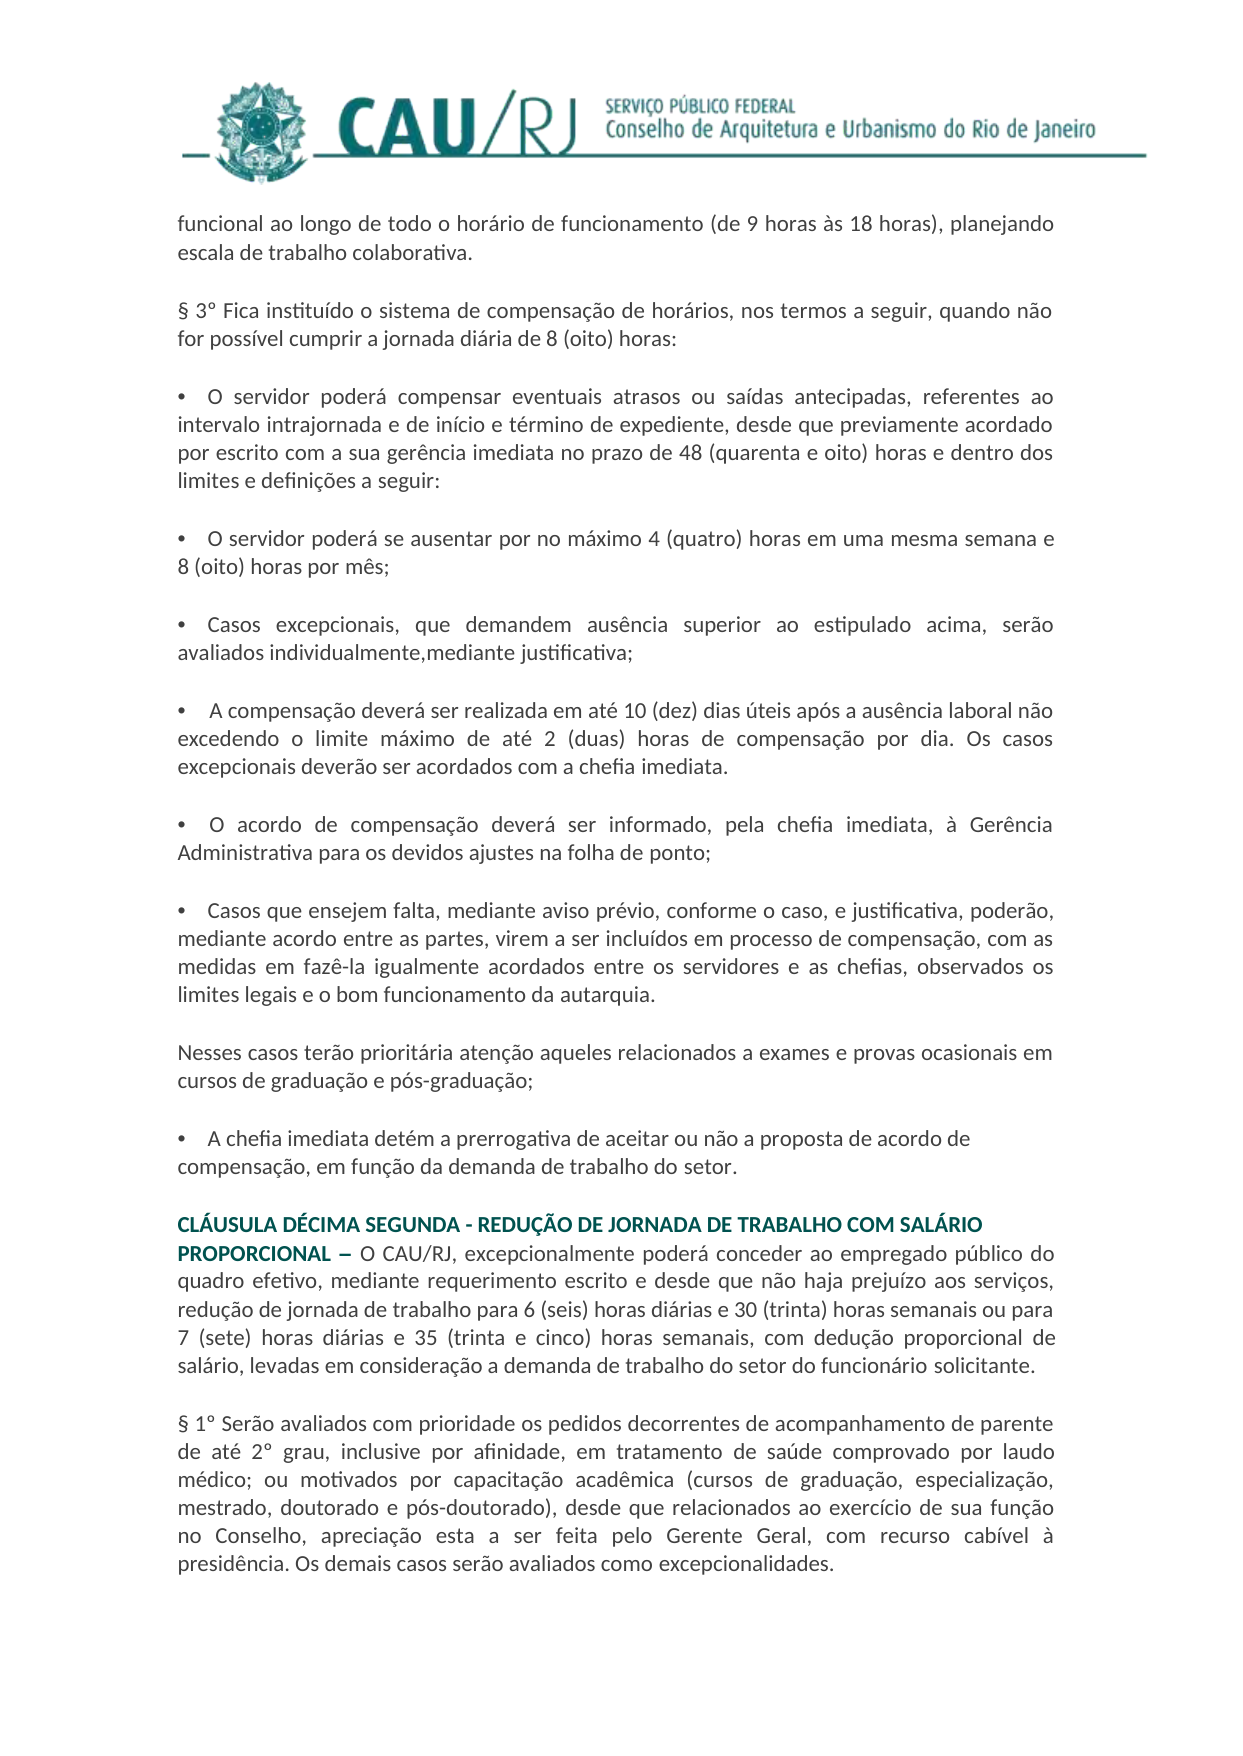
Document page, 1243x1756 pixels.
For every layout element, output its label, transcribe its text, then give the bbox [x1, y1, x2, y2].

list A compensação deverá ser realizada em até 10 (dez) dias úteis após a ausência laboral não excedendo o limite máximo de até 2 (duas) horas de compensação por dia. Os casos excepcionais deverão ser acordados com a chefia imediata. [177, 696, 1055, 780]
subtitle CLÁUSULA DÉCIMA SEGUNDA - REDUÇÃO DE JORNADA DE TRABALHO COM SALÁRIO [177, 1211, 1078, 1239]
text § 1º Serão avaliados com prioridade os pedidos decorrentes de acompanhamento de parente de até 2º grau, inclusive por afinidade, em tratamento de saúde comprovado por laudo médico; ou motivados por capacitação acadêmica (cursos de graduação, especialização, mestrado, doutorado e pós-doutorado), desde que relacionados ao exercício de sua função no Conselho, apreciação esta a ser feita pelo Gerente Geral, com recurso cabível à presidência. Os demais casos serão avaliados como excepcionalidades. [177, 1409, 1056, 1577]
picture [181, 81, 1148, 185]
list O servidor poderá compensar eventuais atrasos ou saídas antecipadas, referentes ao intervalo intrajornada e de início e término de expediente, desde que previamente acordado por escrito com a sua gerência imediata no prazo de 48 (quarenta e oito) horas e dentro dos limites e definições a seguir: [177, 382, 1055, 494]
text Nesses casos terão prioritária atenção aqueles relacionados a exames e provas ocasionais em cursos de graduação e pós-graduação; [177, 1038, 1055, 1094]
list O acordo de compensação deverá ser informado, pela chefia imediata, à Gerência Administrativa para os devidos ajustes na folha de ponto; [177, 810, 1054, 866]
list Casos excepcionais, que demandem ausência superior ao estipulado acima, serão avaliados individualmente,mediante justificativa; [177, 610, 1054, 666]
text § 3º Fica instituído o sistema de compensação de horários, nos termos a seguir, quando não for possível cumprir a jornada diária de 8 (oito) horas: [177, 296, 1054, 352]
list O servidor poderá se ausentar por no máximo 4 (quatro) horas em uma mesma semana e 8 (oito) horas por mês; [177, 524, 1055, 580]
text PROPORCIONAL – O CAU/RJ, excepcionalmente poderá conceder ao empregado público do quadro efetivo, mediante requerimento escrito e desde que não haja prejuízo aos serviços, redução de jornada de trabalho para 6 (seis) horas diárias e 30 (trinta) horas semanais ou para 7 (sete) horas diárias e 35 (trinta e cinco) horas semanais, com dedução proporcional de salário, levadas em consideração a demanda de trabalho do setor do funcionário solicitante. [177, 1239, 1056, 1379]
list Casos que ensejem falta, mediante aviso prévio, conforme o caso, e justificativa, poderão, mediante acordo entre as partes, virem a ser incluídos em processo de compensação, com as medidas em fazê-la igualmente acordados entre os servidores e as chefias, observados os limites legais e o bom funcionamento da autarquia. [177, 896, 1056, 1008]
list A chefia imediata detém a prerrogativa de aceitar ou não a proposta de acordo de compensação, em função da demanda de trabalho do setor. [177, 1124, 973, 1181]
text funcional ao longo de todo o horário de funcionamento (de 9 horas às 18 horas), planejando escala de trabalho colaborativa. [177, 209, 1056, 266]
